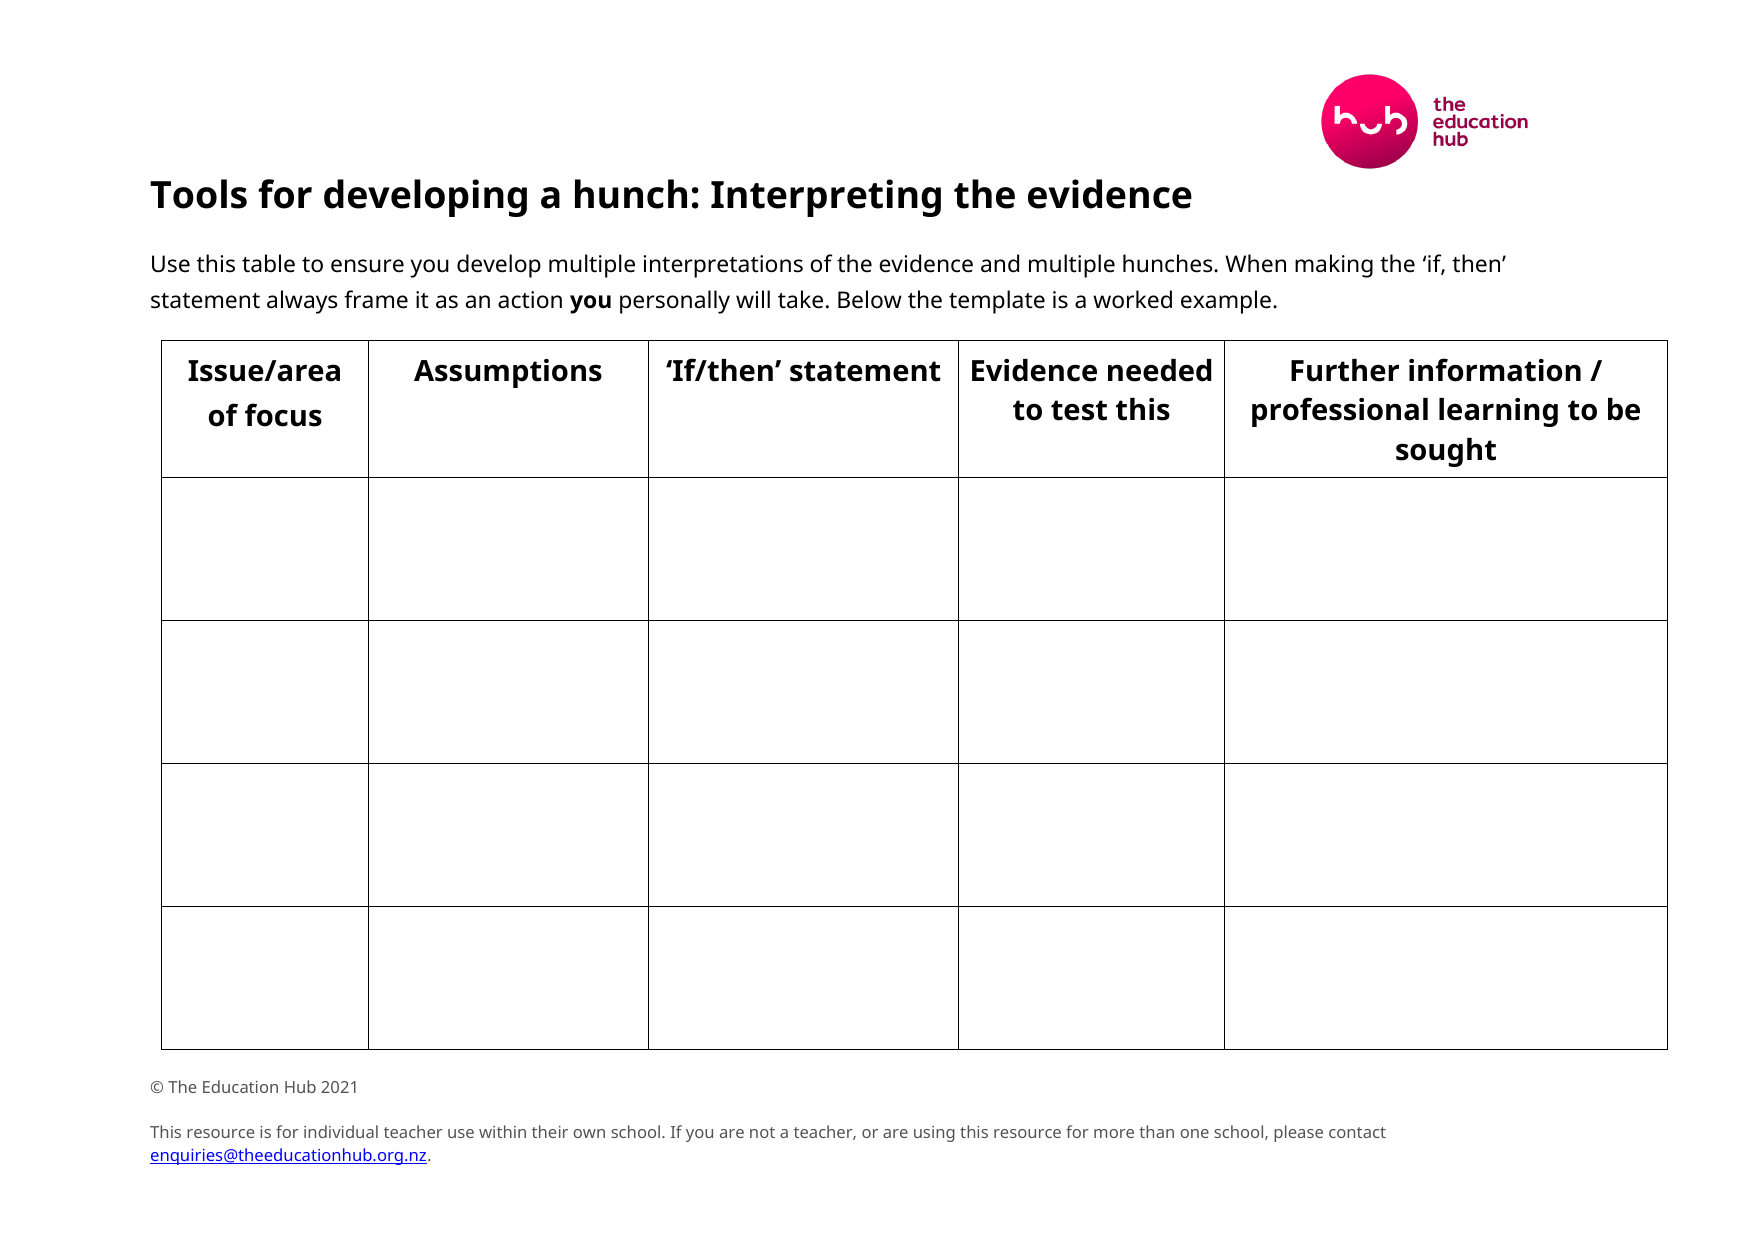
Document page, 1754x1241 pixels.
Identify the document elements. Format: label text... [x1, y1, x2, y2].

table_cell [369, 764, 648, 906]
table_cell [162, 764, 368, 906]
text Tools for developing a hunch: Interpreting the evidence [150, 168, 1604, 219]
table_cell [1225, 764, 1667, 906]
table_cell [1225, 907, 1667, 1048]
table_header Further information / professional learning to be sought [1225, 341, 1667, 477]
table_cell [162, 907, 368, 1048]
table_header Evidence needed to test this [959, 341, 1224, 477]
table_cell [649, 478, 958, 620]
table_header ‘If/then’ statement [649, 341, 958, 477]
table_cell [369, 907, 648, 1048]
table_cell [1225, 478, 1667, 620]
text Use this table to ensure you develop multiple interpretations of the evidence and multiple hunches. When making the ‘if, then’ statement always frame it as an action you personally will take. Below the template is a worked example. [150, 248, 1604, 315]
table_cell [369, 621, 648, 763]
table_cell [162, 478, 368, 620]
table_cell [162, 621, 368, 763]
table_cell [959, 621, 1224, 763]
table_cell [649, 621, 958, 763]
table_cell [1225, 621, 1667, 763]
table_cell [649, 907, 958, 1048]
table_cell [959, 764, 1224, 906]
table_cell [959, 478, 1224, 620]
table_cell [369, 478, 648, 620]
table_cell [959, 907, 1224, 1048]
table_header Assumptions [369, 341, 648, 477]
table_header Issue/area of focus [162, 341, 368, 477]
picture [1318, 73, 1604, 169]
table_cell [649, 764, 958, 906]
